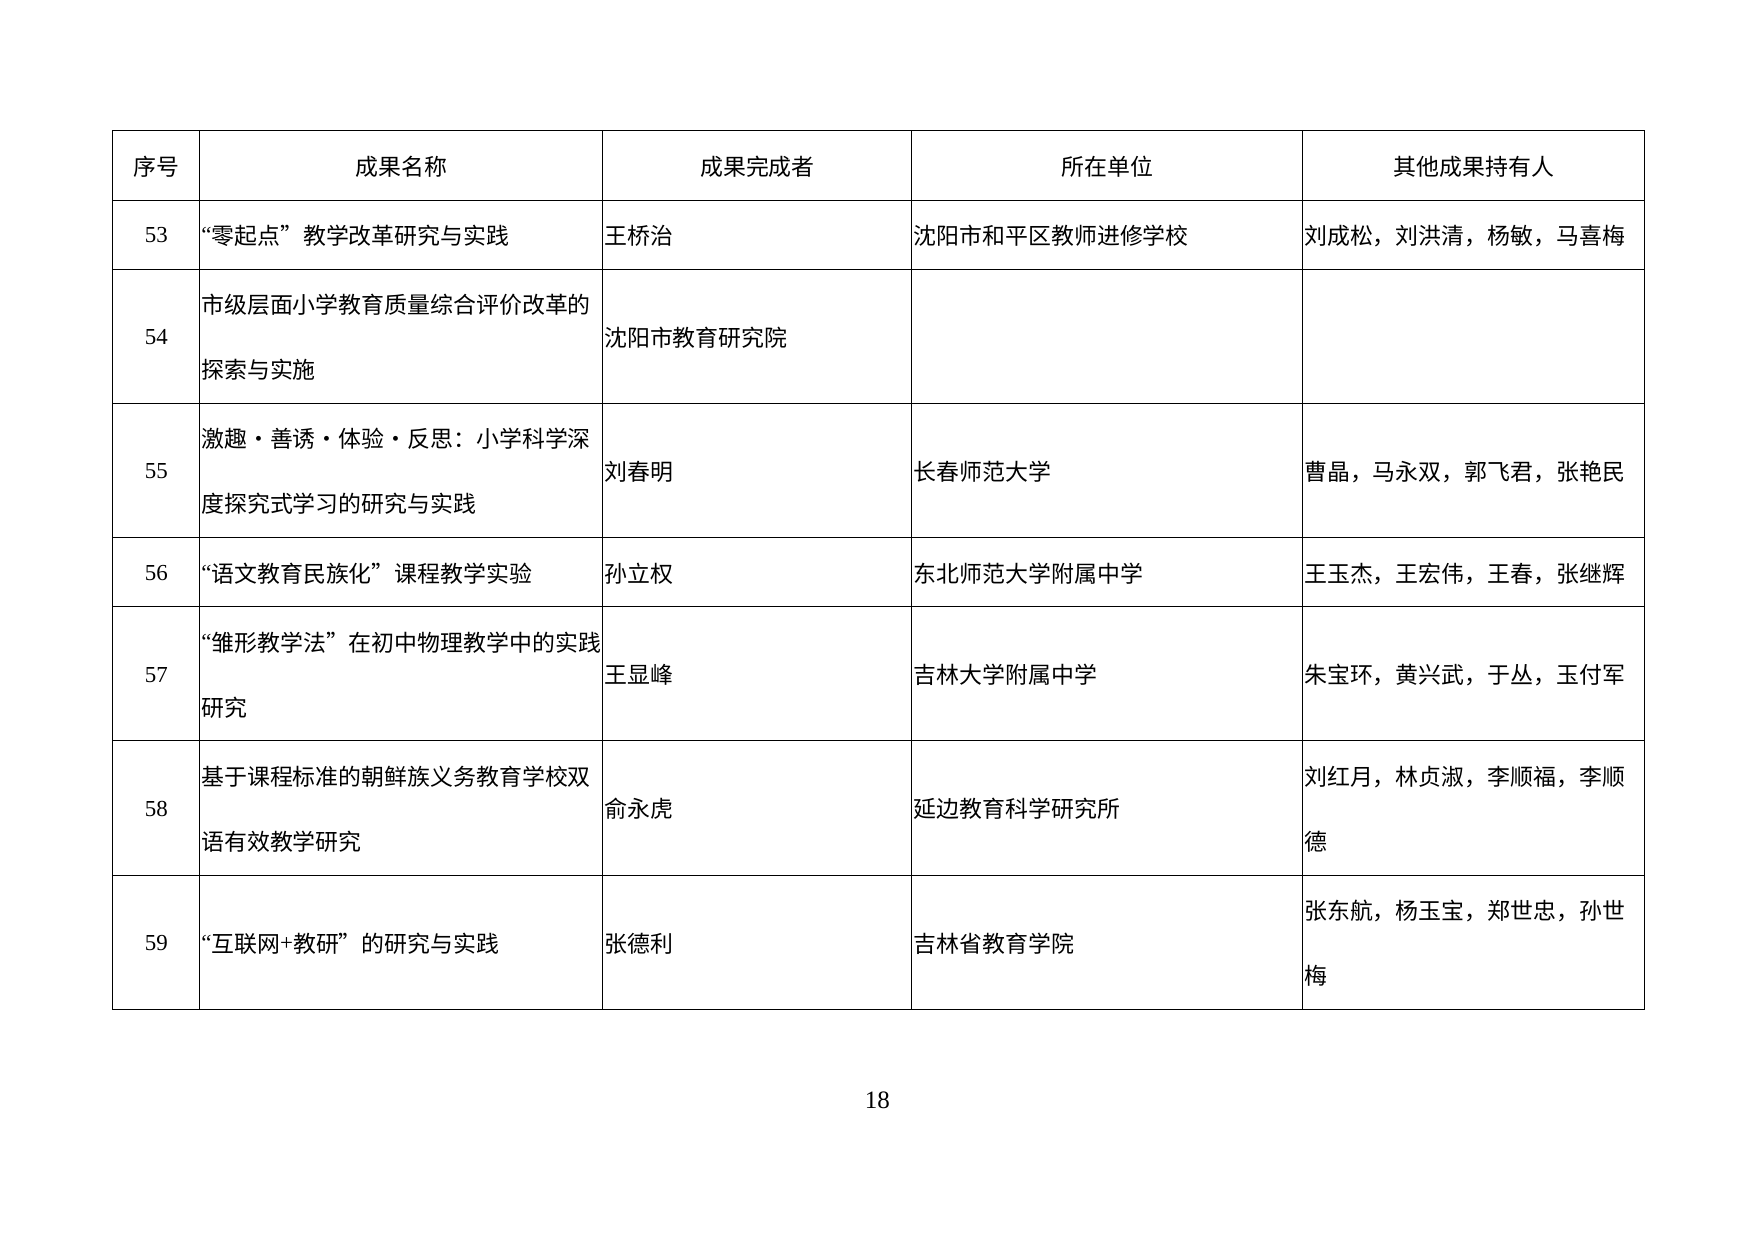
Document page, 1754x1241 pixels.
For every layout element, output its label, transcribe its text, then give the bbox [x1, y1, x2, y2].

table_cell 58 [113, 741, 199, 874]
table_cell 刘春明 [603, 404, 911, 537]
table_cell 孙立权 [603, 538, 911, 606]
table_cell 59 [113, 876, 199, 1009]
table_cell “语文教育民族化”课程教学实验 [200, 538, 602, 606]
table_header 成果完成者 [603, 131, 911, 199]
table_cell “雏形教学法”在初中物理教学中的实践研究 [200, 607, 602, 740]
table_cell 俞永虎 [603, 741, 911, 874]
table_cell 54 [113, 270, 199, 403]
table_cell 朱宝环，黄兴武，于丛，玉付军 [1303, 607, 1644, 740]
table_cell 53 [113, 201, 199, 269]
table_cell 曹晶，马永双，郭飞君，张艳民 [1303, 404, 1644, 537]
table_cell 沈阳市和平区教师进修学校 [912, 201, 1302, 269]
table_cell 王显峰 [603, 607, 911, 740]
table_cell [1303, 270, 1644, 403]
table_cell [912, 270, 1302, 403]
table_cell 王桥治 [603, 201, 911, 269]
table_cell 刘红月，林贞淑，李顺福，李顺德 [1303, 741, 1644, 874]
table_cell 吉林大学附属中学 [912, 607, 1302, 740]
table_cell 长春师范大学 [912, 404, 1302, 537]
table_cell 56 [113, 538, 199, 606]
table_cell “互联网+教研”的研究与实践 [200, 876, 602, 1009]
table_cell 延边教育科学研究所 [912, 741, 1302, 874]
table_cell 市级层面小学教育质量综合评价改革的探索与实施 [200, 270, 602, 403]
table_header 其他成果持有人 [1303, 131, 1644, 199]
table_cell 刘成松，刘洪清，杨敏，马喜梅 [1303, 201, 1644, 269]
table_cell 张东航，杨玉宝，郑世忠，孙世梅 [1303, 876, 1644, 1009]
table_cell 57 [113, 607, 199, 740]
table_cell 基于课程标准的朝鲜族义务教育学校双语有效教学研究 [200, 741, 602, 874]
table_header 序号 [113, 131, 199, 199]
table_cell 沈阳市教育研究院 [603, 270, 911, 403]
table_cell 55 [113, 404, 199, 537]
table_header 成果名称 [200, 131, 602, 199]
table_cell 激趣•善诱•体验•反思：小学科学深度探究式学习的研究与实践 [200, 404, 602, 537]
table_cell 张德利 [603, 876, 911, 1009]
table_cell 王玉杰，王宏伟，王春，张继辉 [1303, 538, 1644, 606]
table_cell 东北师范大学附属中学 [912, 538, 1302, 606]
table_header 所在单位 [912, 131, 1302, 199]
table_cell “零起点”教学改革研究与实践 [200, 201, 602, 269]
table_cell 吉林省教育学院 [912, 876, 1302, 1009]
